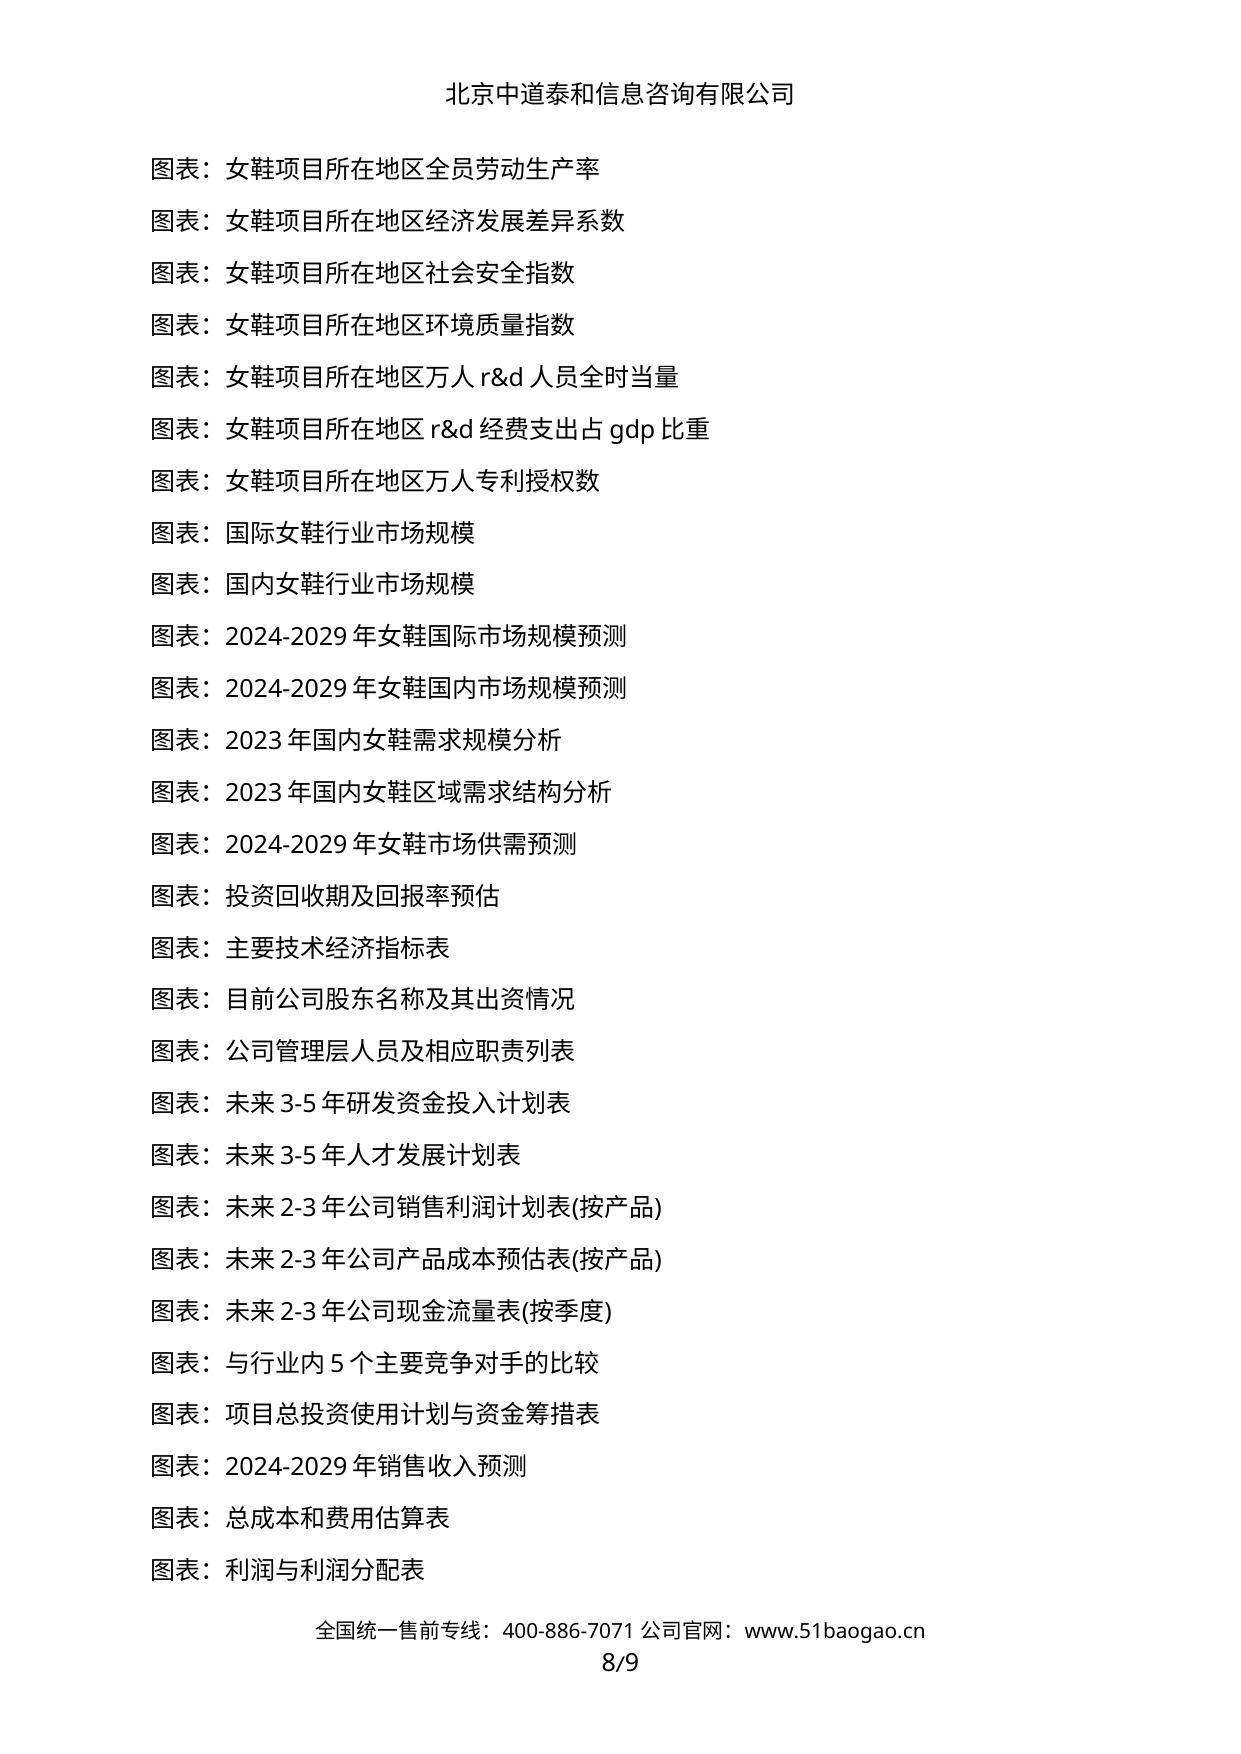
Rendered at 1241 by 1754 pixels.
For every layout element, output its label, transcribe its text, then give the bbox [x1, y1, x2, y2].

text 图表：女鞋项目所在地区全员劳动生产率 [150, 150, 1090, 186]
text 图表：2023年国内女鞋区域需求结构分析 [150, 772, 1090, 809]
text 图表：国际女鞋行业市场规模 [150, 513, 1090, 549]
text 图表：女鞋项目所在地区万人r&d人员全时当量 [150, 357, 1090, 394]
text 图表：女鞋项目所在地区社会安全指数 [150, 254, 1090, 290]
text 图表：投资回收期及回报率预估 [150, 876, 1090, 912]
text 图表：公司管理层人员及相应职责列表 [150, 1032, 1090, 1068]
text 图表：未来2-3年公司销售利润计划表(按产品) [150, 1187, 1090, 1224]
text 图表：2024-2029年女鞋国内市场规模预测 [150, 669, 1090, 705]
text 图表：未来2-3年公司产品成本预估表(按产品) [150, 1239, 1090, 1276]
text 图表：女鞋项目所在地区环境质量指数 [150, 306, 1090, 342]
text 图表：2024-2029年女鞋国际市场规模预测 [150, 617, 1090, 653]
text 图表：目前公司股东名称及其出资情况 [150, 980, 1090, 1016]
text 图表：女鞋项目所在地区万人专利授权数 [150, 461, 1090, 497]
text 图表：未来3-5年人才发展计划表 [150, 1136, 1090, 1172]
text 图表：2024-2029年销售收入预测 [150, 1447, 1090, 1483]
text 图表：主要技术经济指标表 [150, 928, 1090, 964]
text 图表：女鞋项目所在地区经济发展差异系数 [150, 202, 1090, 238]
text 图表：与行业内5个主要竞争对手的比较 [150, 1343, 1090, 1379]
text 图表：未来3-5年研发资金投入计划表 [150, 1084, 1090, 1120]
text 图表：国内女鞋行业市场规模 [150, 565, 1090, 601]
text 图表：项目总投资使用计划与资金筹措表 [150, 1395, 1090, 1431]
text 图表：未来2-3年公司现金流量表(按季度) [150, 1291, 1090, 1327]
text 图表：2024-2029年女鞋市场供需预测 [150, 824, 1090, 861]
text 图表：总成本和费用估算表 [150, 1499, 1090, 1535]
text 图表：利润与利润分配表 [150, 1551, 1090, 1587]
text 图表：2023年国内女鞋需求规模分析 [150, 721, 1090, 757]
text 图表：女鞋项目所在地区r&d经费支出占gdp比重 [150, 409, 1090, 446]
